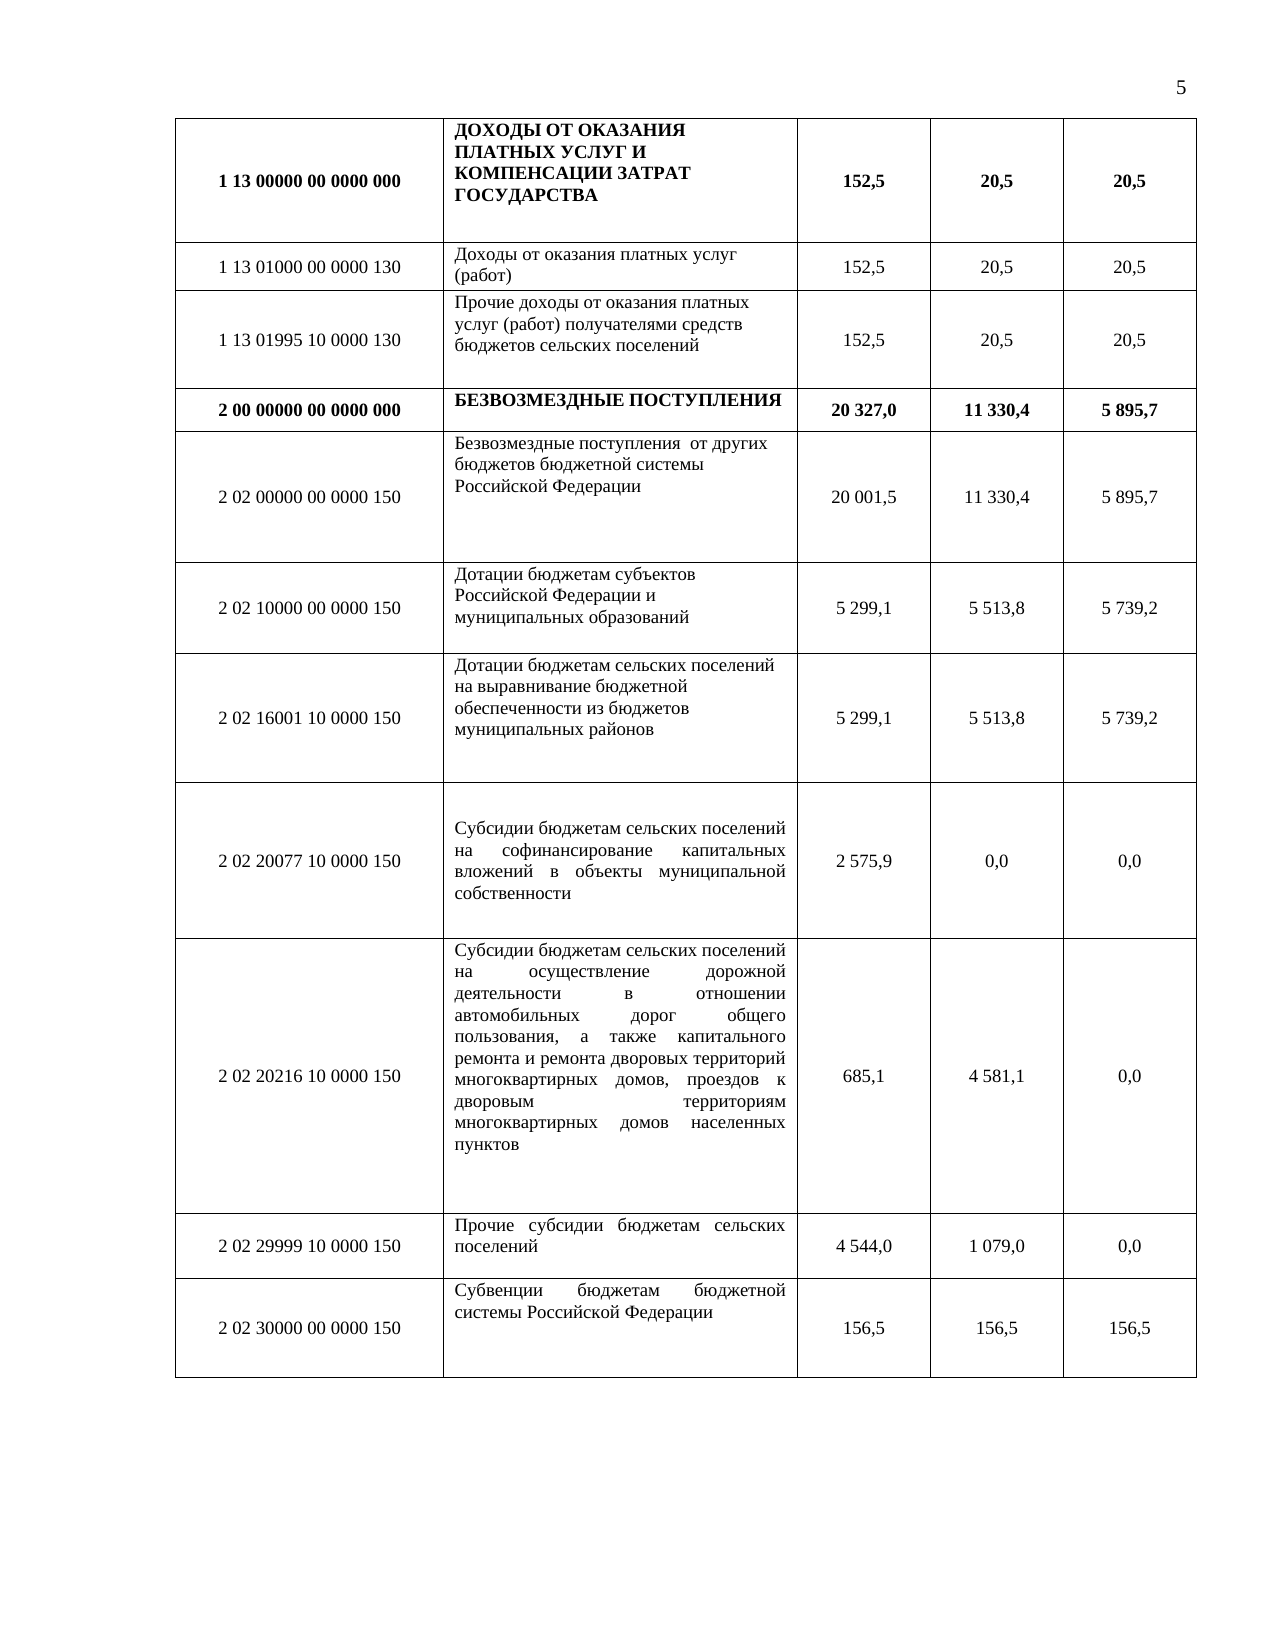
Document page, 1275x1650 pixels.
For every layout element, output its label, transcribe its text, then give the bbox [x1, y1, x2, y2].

table_cell 2 02 20216 10 0000 150 [176, 939, 443, 1212]
table_cell 156,5 [1064, 1279, 1196, 1377]
table_cell 0,0 [1064, 783, 1196, 938]
table_cell 4 544,0 [798, 1214, 930, 1278]
table_cell 1 079,0 [931, 1214, 1063, 1278]
table_cell Дотации бюджетам субъектов Российской Федерации и муниципальных образований [444, 563, 797, 652]
table_cell 152,5 [798, 243, 930, 290]
table_cell Прочие субсидии бюджетам сельских поселений [444, 1214, 797, 1278]
table_cell Субсидии бюджетам сельских поселений на софинансирование капитальных вложений в объекты муниципальной собственности [444, 783, 797, 938]
table_cell 2 00 00000 00 0000 000 [176, 389, 443, 431]
table_cell 152,5 [798, 119, 930, 242]
table_cell 20,5 [931, 243, 1063, 290]
table_cell 1 13 00000 00 0000 000 [176, 119, 443, 242]
table_cell ДОХОДЫ ОТ ОКАЗАНИЯ ПЛАТНЫХ УСЛУГ И КОМПЕНСАЦИИ ЗАТРАТ ГОСУДАРСТВА [444, 119, 797, 242]
table_cell 20 001,5 [798, 432, 930, 562]
table_cell 20,5 [1064, 291, 1196, 388]
table_cell 2 02 16001 10 0000 150 [176, 654, 443, 782]
table_cell 20,5 [931, 291, 1063, 388]
table_cell 5 513,8 [931, 563, 1063, 652]
table_cell 1 13 01000 00 0000 130 [176, 243, 443, 290]
table_cell Безвозмездные поступления от других бюджетов бюджетной системы Российской Федерации [444, 432, 797, 562]
table_cell 5 739,2 [1064, 654, 1196, 782]
table_cell 11 330,4 [931, 389, 1063, 431]
table_cell 20,5 [1064, 243, 1196, 290]
table_cell 0,0 [1064, 1214, 1196, 1278]
table_cell 5 513,8 [931, 654, 1063, 782]
table_cell 11 330,4 [931, 432, 1063, 562]
table_cell Доходы от оказания платных услуг (работ) [444, 243, 797, 290]
table_cell 156,5 [931, 1279, 1063, 1377]
table_cell 685,1 [798, 939, 930, 1212]
table_cell 2 575,9 [798, 783, 930, 938]
table_cell 4 581,1 [931, 939, 1063, 1212]
table_cell 20,5 [931, 119, 1063, 242]
table_cell 2 02 20077 10 0000 150 [176, 783, 443, 938]
table_cell 2 02 29999 10 0000 150 [176, 1214, 443, 1278]
table_cell 20,5 [1064, 119, 1196, 242]
table_cell Дотации бюджетам сельских поселений на выравнивание бюджетной обеспеченности из бюджетов муниципальных районов [444, 654, 797, 782]
table_cell 0,0 [1064, 939, 1196, 1212]
table_cell 5 299,1 [798, 654, 930, 782]
table_cell Прочие доходы от оказания платных услуг (работ) получателями средств бюджетов сельских поселений [444, 291, 797, 388]
table_cell 2 02 30000 00 0000 150 [176, 1279, 443, 1377]
table_cell 1 13 01995 10 0000 130 [176, 291, 443, 388]
table_cell 5 739,2 [1064, 563, 1196, 652]
table_cell Субвенции бюджетам бюджетной системы Российской Федерации [444, 1279, 797, 1377]
table_cell БЕЗВОЗМЕЗДНЫЕ ПОСТУПЛЕНИЯ [444, 389, 797, 431]
table_cell 0,0 [931, 783, 1063, 938]
table_cell 5 299,1 [798, 563, 930, 652]
table_cell 156,5 [798, 1279, 930, 1377]
table_cell 152,5 [798, 291, 930, 388]
table_cell 2 02 10000 00 0000 150 [176, 563, 443, 652]
table_cell 5 895,7 [1064, 432, 1196, 562]
table_cell Субсидии бюджетам сельских поселений на осуществление дорожной деятельности в отношении автомобильных дорог общего пользования, а также капитального ремонта и ремонта дворовых территорий многоквартирных домов, проездов к дворовым территориям многоквартирных домов населенных пунктов [444, 939, 797, 1212]
table_cell 20 327,0 [798, 389, 930, 431]
table_cell 2 02 00000 00 0000 150 [176, 432, 443, 562]
table_cell 5 895,7 [1064, 389, 1196, 431]
